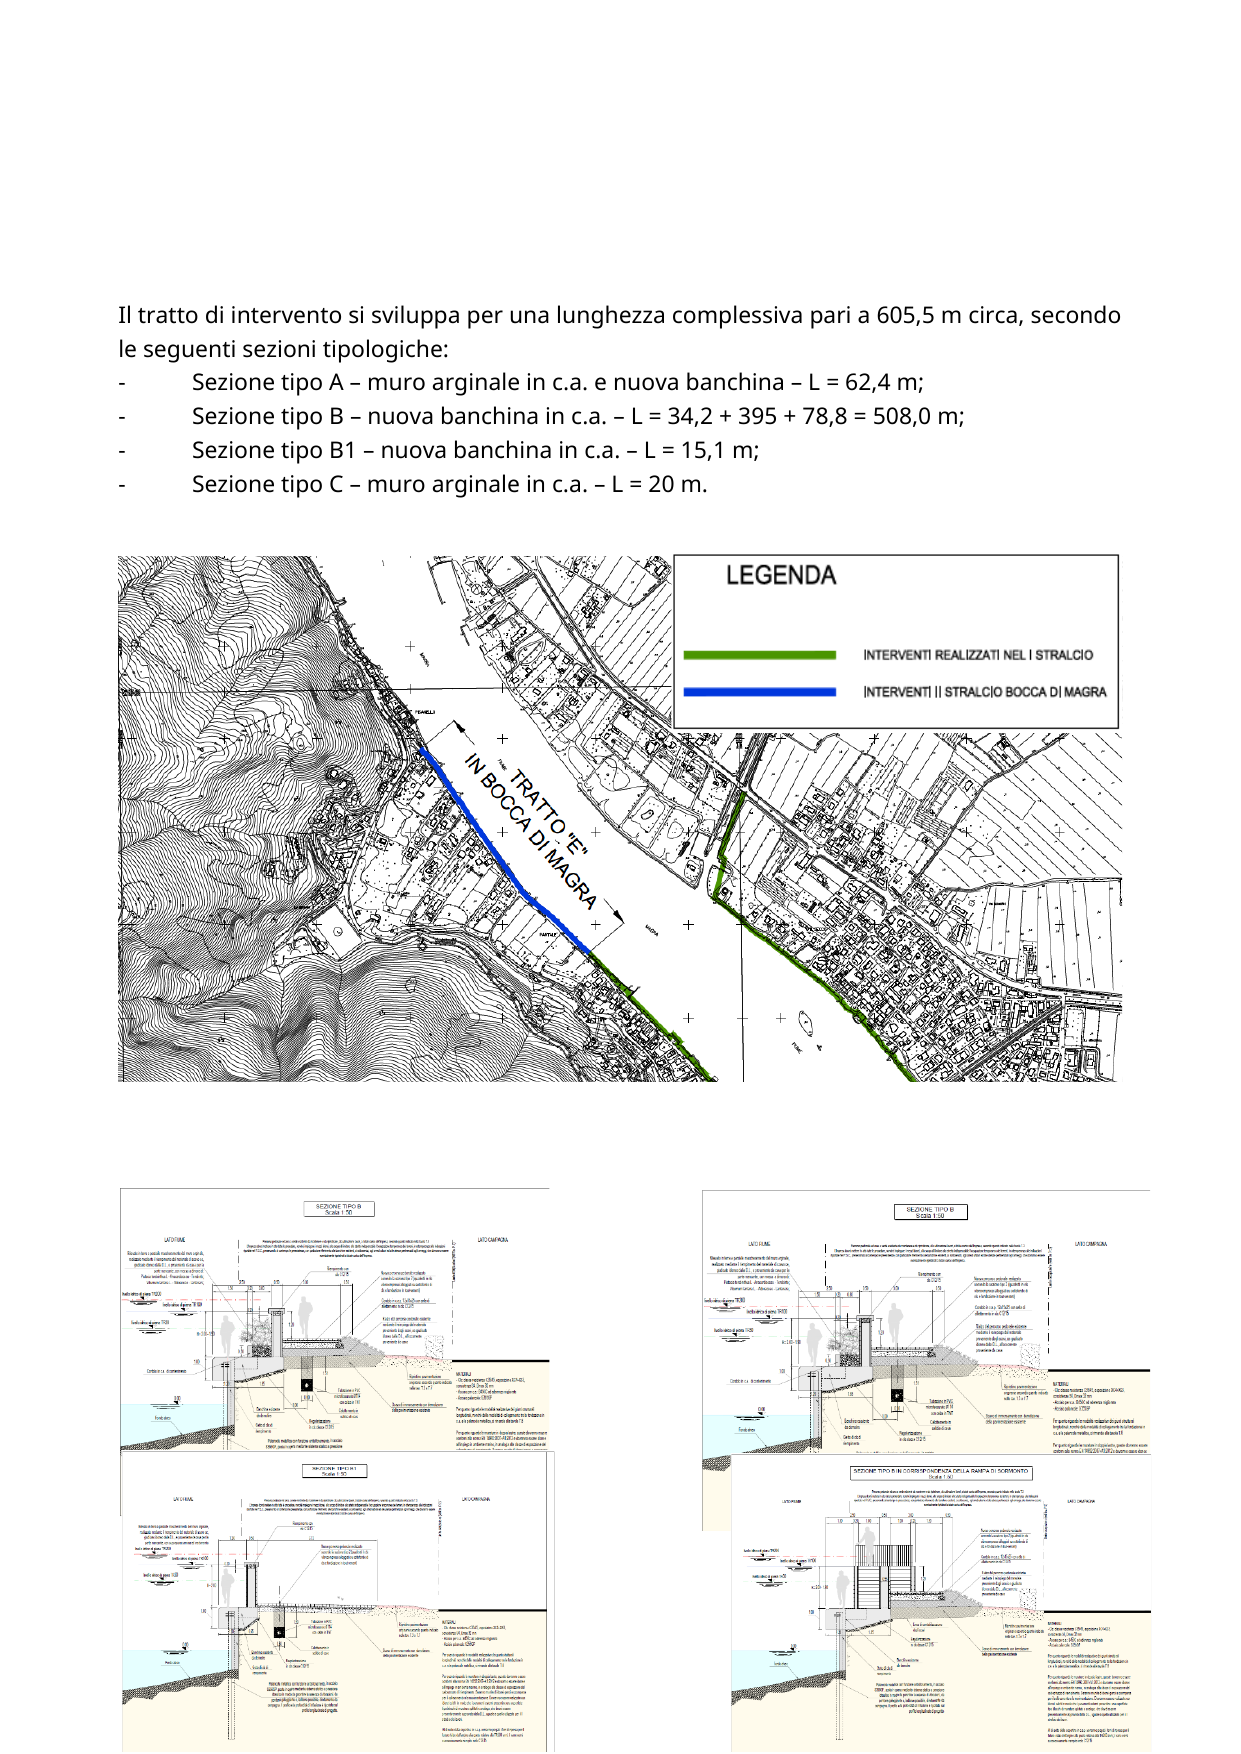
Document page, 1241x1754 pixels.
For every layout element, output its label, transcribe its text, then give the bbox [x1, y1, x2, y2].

text - Sezione tipo A – muro arginale in c.a. e nuova banchina – L = 62,4 m; [118, 366, 1122, 398]
text - Sezione tipo C – muro arginale in c.a. – L = 20 m. [118, 468, 1122, 499]
text - Sezione tipo B1 – nuova banchina in c.a. – L = 15,1 m; [118, 434, 1122, 465]
picture [700, 1188, 1151, 1751]
picture [118, 1187, 555, 1751]
text Il tratto di intervento si sviluppa per una lunghezza complessiva pari a 605,5 m circa, secondo le seguenti sezioni tipologiche: [118, 299, 1122, 364]
picture [118, 553, 1123, 1082]
text - Sezione tipo B – nuova banchina in c.a. – L = 34,2 + 395 + 78,8 = 508,0 m; [118, 400, 1122, 431]
